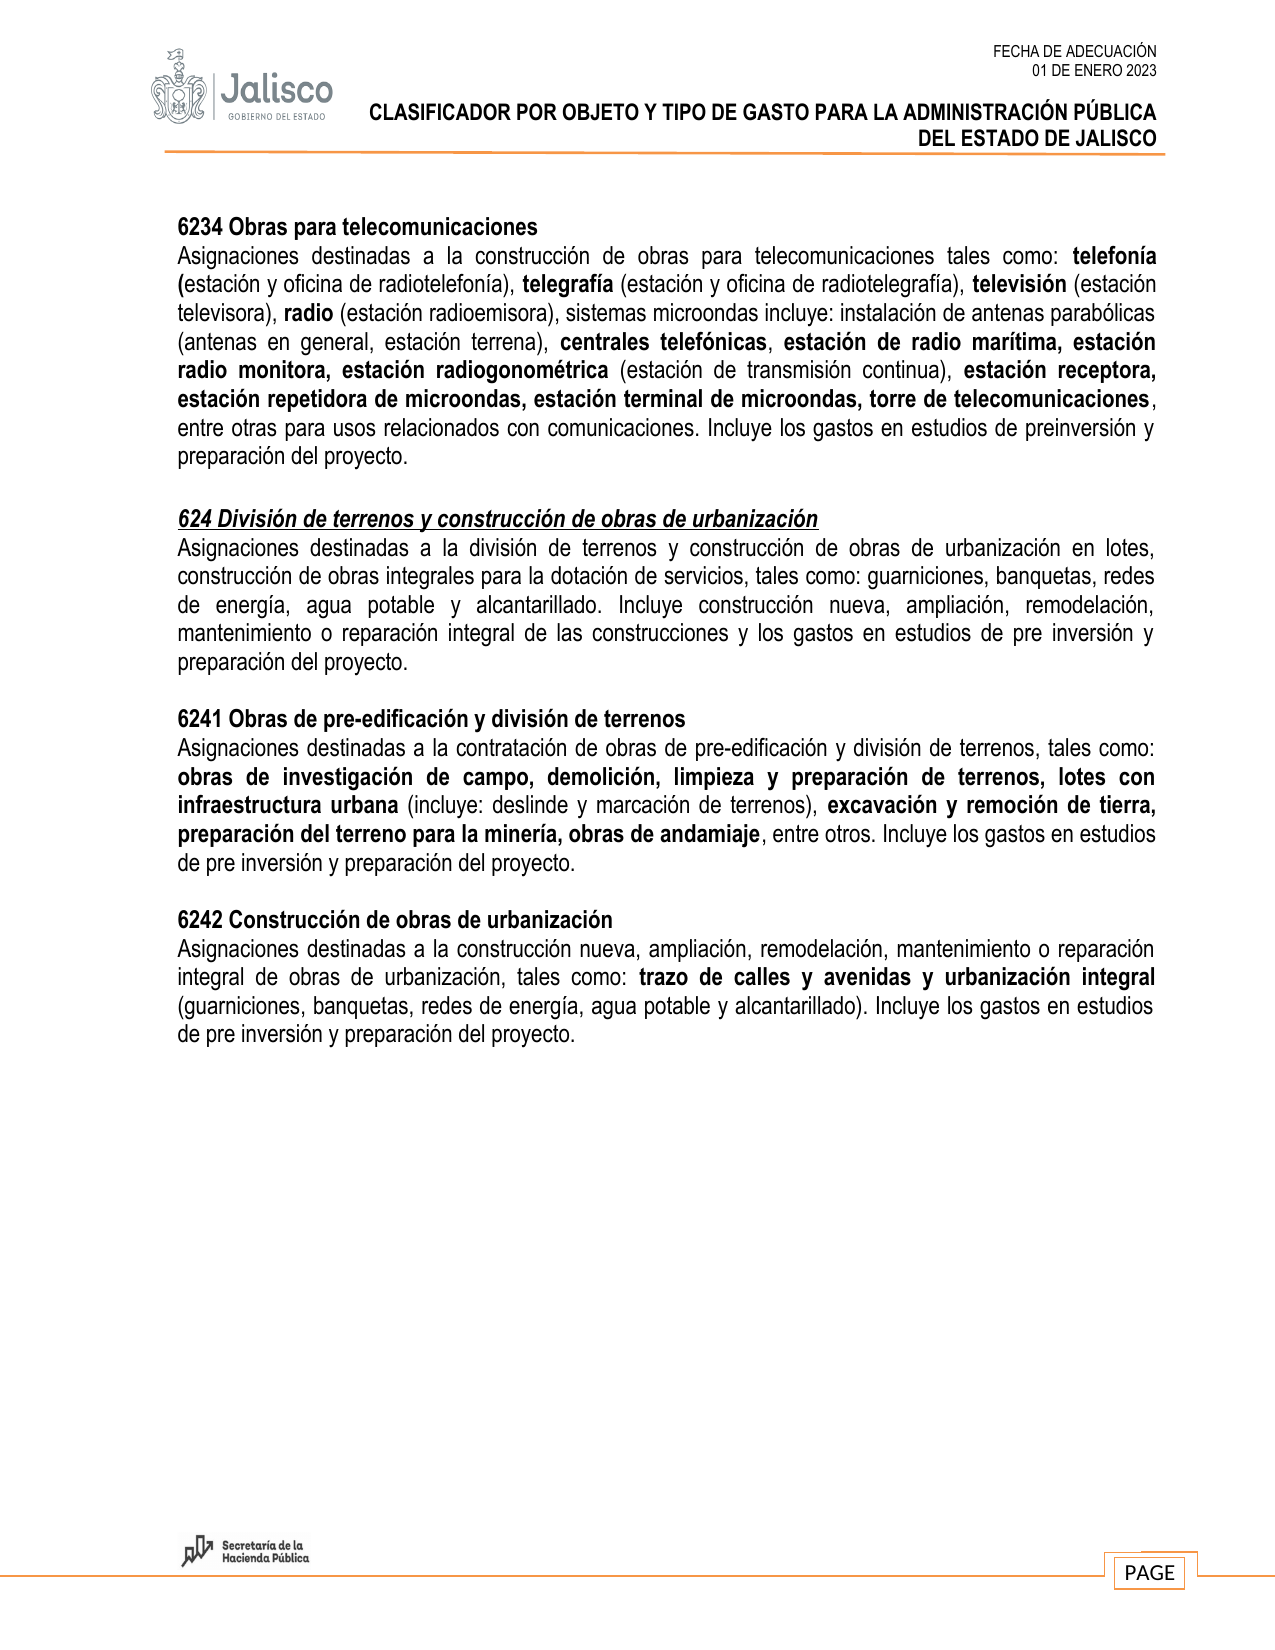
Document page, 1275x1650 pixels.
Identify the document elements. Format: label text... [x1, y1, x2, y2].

text Asignaciones destinadas a la contratación de obras de pre-edificación y división de terrenos, tales como: obras de investigación de campo, demolición, limpieza y preparación de terrenos, lotes con infraestructura urbana (incluye: deslinde y marcación de terrenos), excavación y remoción de tierra, preparación del terreno para la minería, obras de andamiaje, entre otros. Incluye los gastos en estudios de pre inversión y preparación del proyecto. [177, 733, 1157, 876]
picture [145, 42, 338, 129]
text Asignaciones destinadas a la división de terrenos y construcción de obras de urbanización en lotes, construcción de obras integrales para la dotación de servicios, tales como: guarniciones, banquetas, redes de energía, agua potable y alcantarillado. Incluye construcción nueva, ampliación, remodelación, mantenimiento o reparación integral de las construcciones y los gastos en estudios de pre inversión y preparación del proyecto. [177, 532, 1157, 676]
text 6242 Construcción de obras de urbanización [177, 905, 1157, 933]
text 6241 Obras de pre-edificación y división de terrenos [177, 704, 1157, 733]
text Asignaciones destinadas a la construcción de obras para telecomunicaciones tales como: telefonía (estación y oficina de radiotelefonía), telegrafía (estación y oficina de radiotelegrafía), televisión (estación televisora), radio (estación radioemisora), sistemas microondas incluye: instalación de antenas parabólicas (antenas en general, estación terrena), centrales telefónicas, estación de radio marítima, estación radio monitora, estación radiogonométrica (estación de transmisión continua), estación receptora, estación repetidora de microondas, estación terminal de microondas, torre de telecomunicaciones, entre otras para usos relacionados con comunicaciones. Incluye los gastos en estudios de preinversión y preparación del proyecto. [177, 241, 1157, 470]
text 624 División de terrenos y construcción de obras de urbanización [177, 504, 1157, 532]
text 6234 Obras para telecomunicaciones [177, 212, 1157, 241]
text Asignaciones destinadas a la construcción nueva, ampliación, remodelación, mantenimiento o reparación integral de obras de urbanización, tales como: trazo de calles y avenidas y urbanización integral (guarniciones, banquetas, redes de energía, agua potable y alcantarillado). Incluye los gastos en estudios de pre inversión y preparación del proyecto. [177, 933, 1157, 1048]
picture [177, 1532, 311, 1570]
